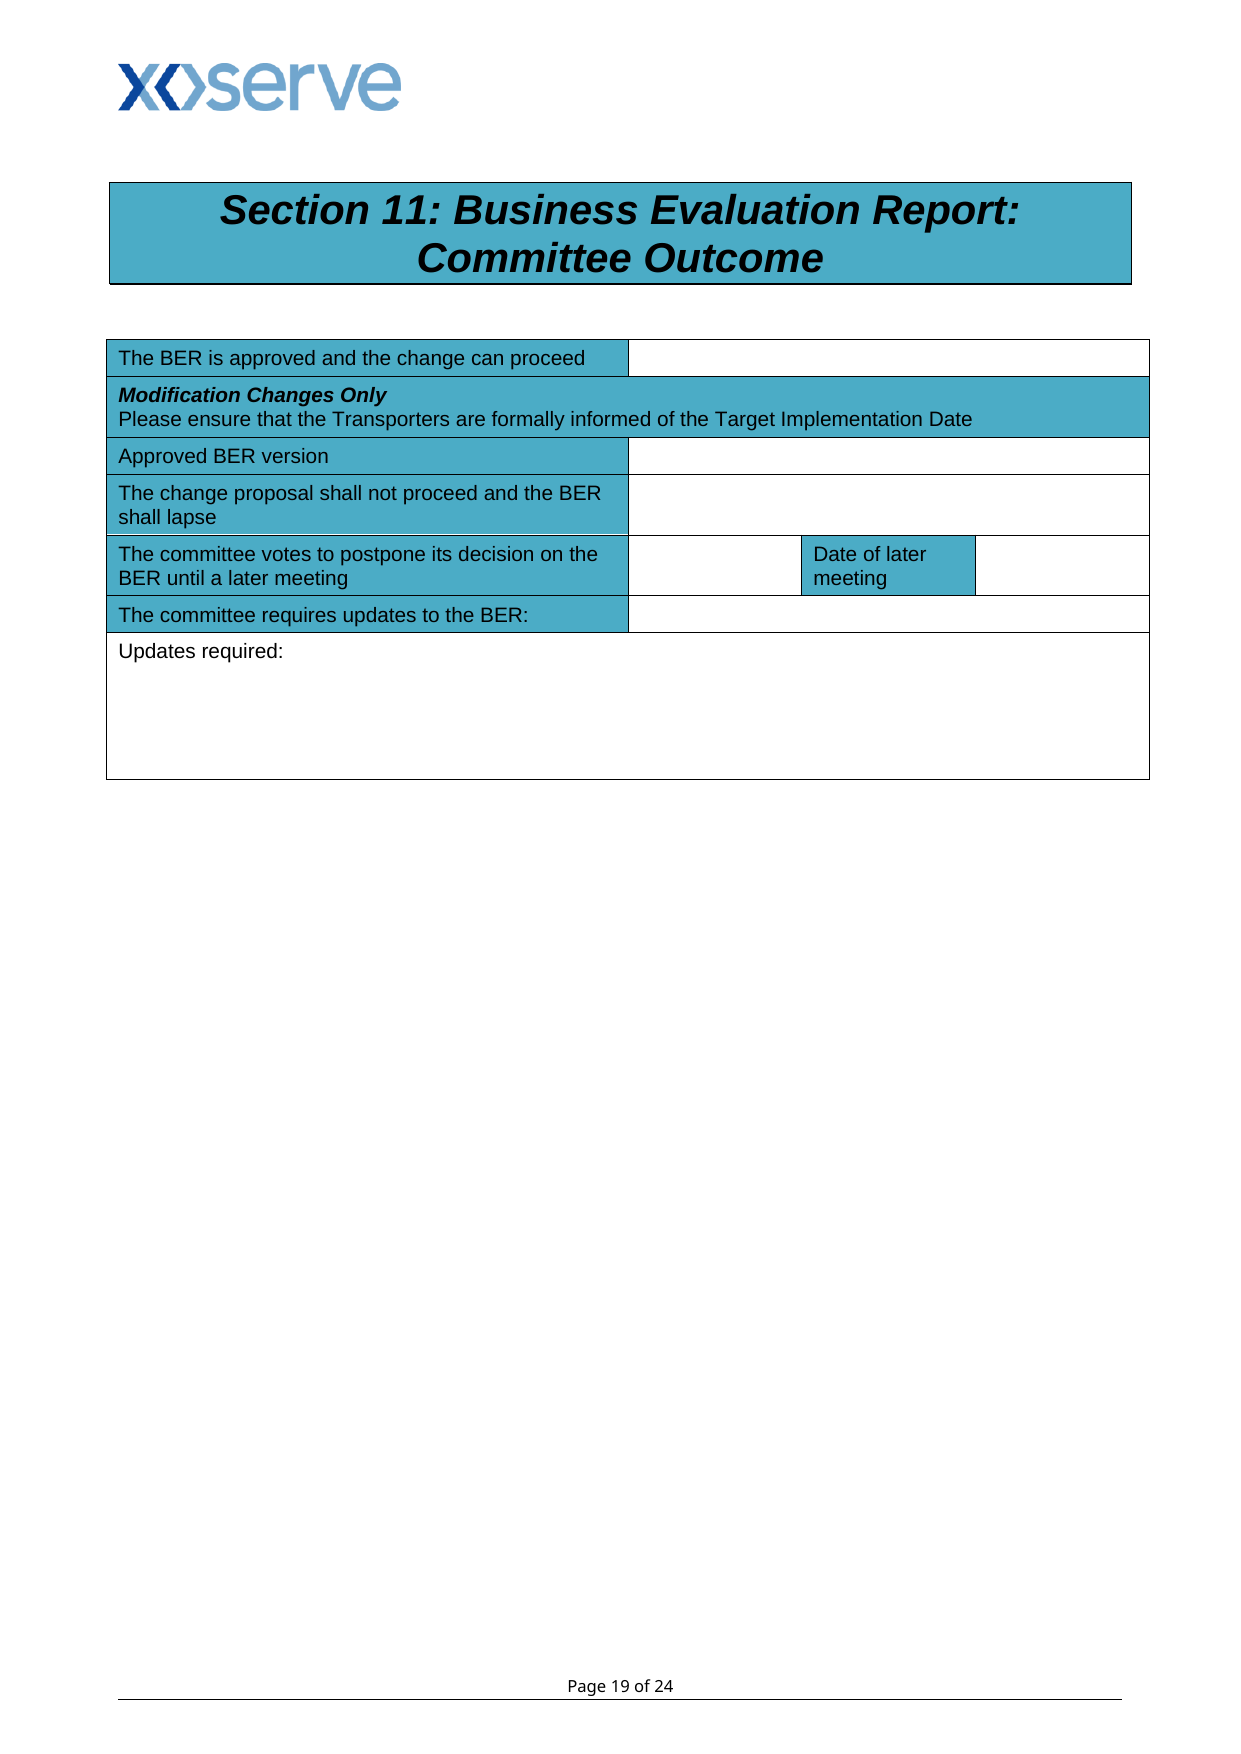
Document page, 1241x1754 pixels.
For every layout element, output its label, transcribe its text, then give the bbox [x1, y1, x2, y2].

table_cell Modification Changes Only Please ensure that the Transporters are formally informed of the Target Implementation Date [107, 377, 1149, 437]
table_cell The committee votes to postpone its decision on the BER until a later meeting [107, 536, 628, 595]
table_header [629, 340, 1149, 376]
picture [118, 63, 401, 111]
table_cell [629, 596, 1149, 632]
subtitle Section 11: Business Evaluation Report: Committee Outcome [110, 183, 1131, 283]
table_cell [629, 438, 1149, 474]
table_header The BER is approved and the change can proceed [107, 340, 628, 376]
table_cell Approved BER version [107, 438, 628, 474]
table_cell The committee requires updates to the BER: [107, 596, 628, 632]
table_cell The change proposal shall not proceed and the BER shall lapse [107, 475, 628, 534]
table_cell Date of later meeting [802, 536, 975, 595]
table_cell [976, 536, 1149, 595]
table_cell [629, 475, 1149, 534]
table_cell Updates required: [107, 633, 1149, 779]
table_cell [629, 536, 801, 595]
